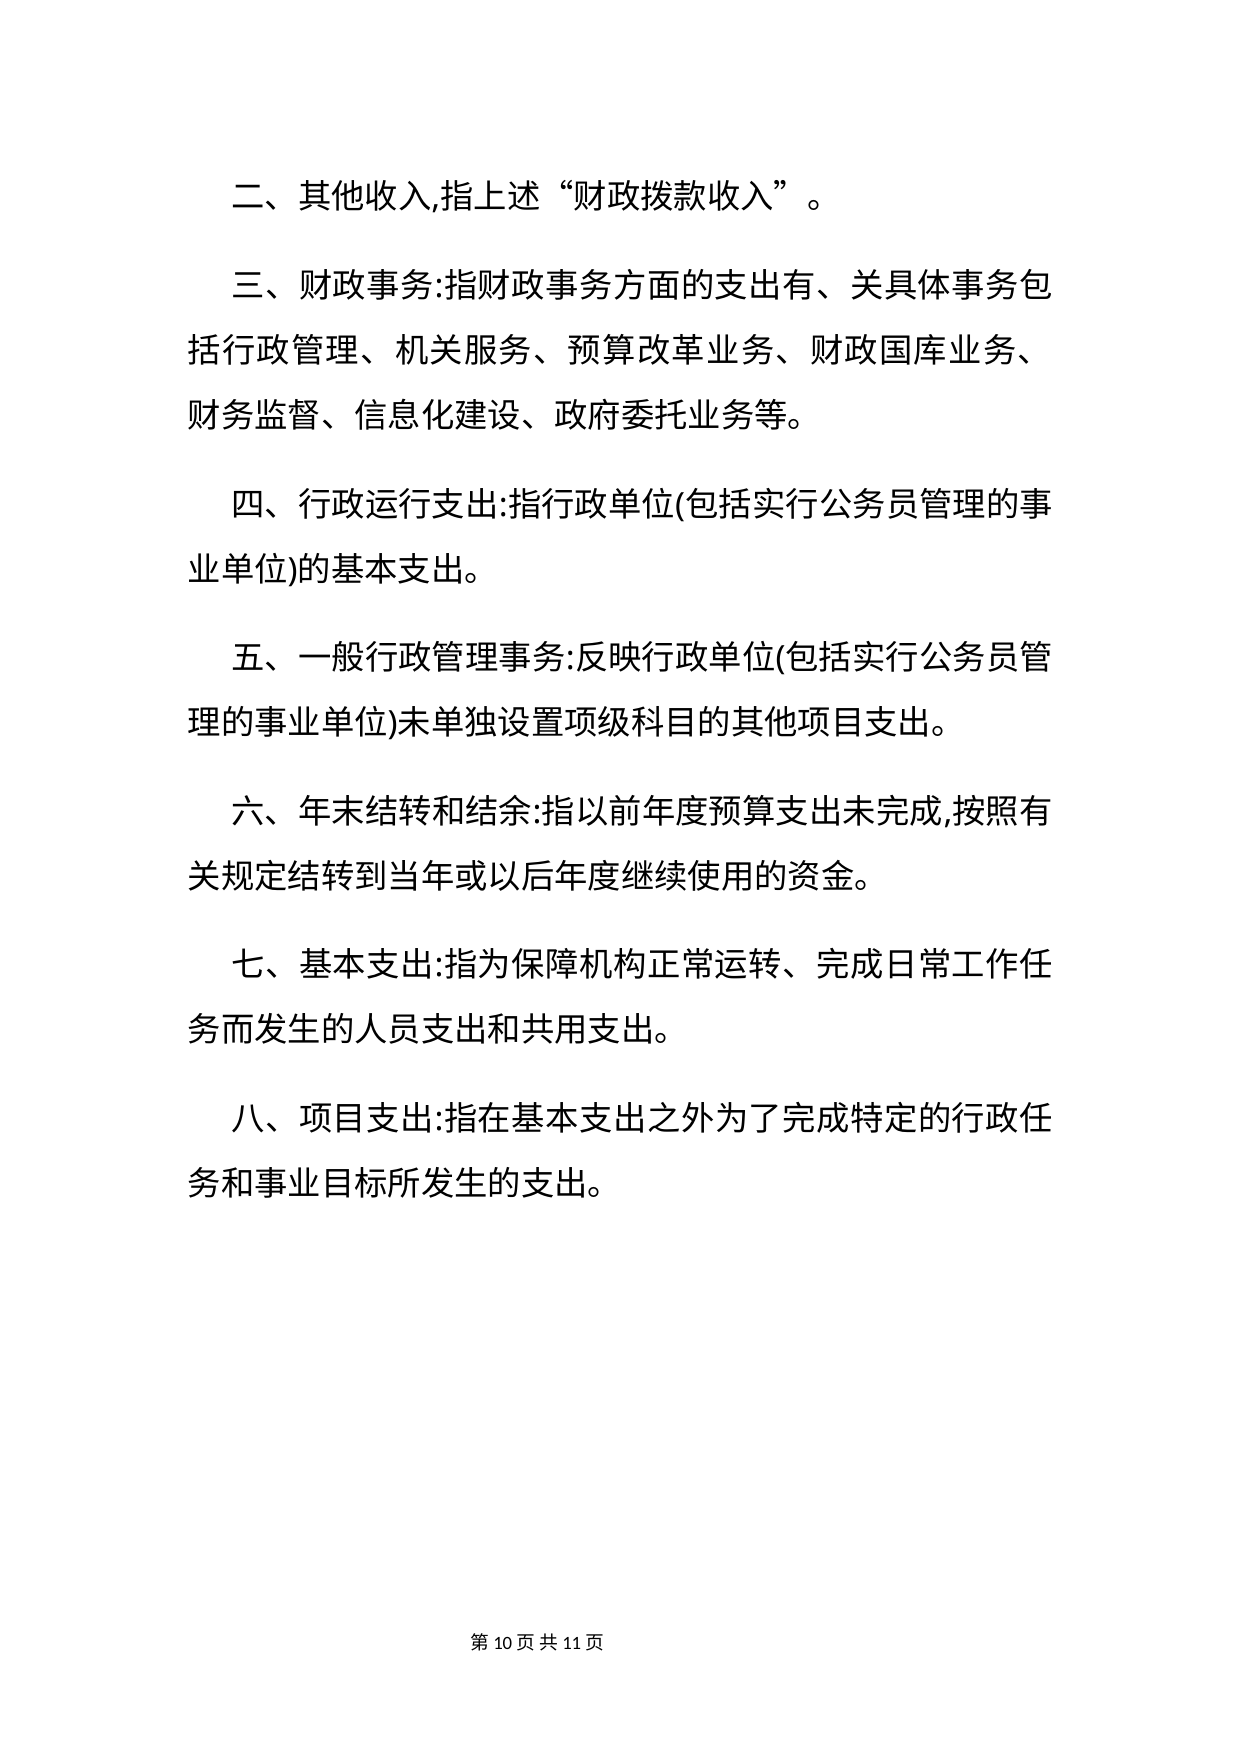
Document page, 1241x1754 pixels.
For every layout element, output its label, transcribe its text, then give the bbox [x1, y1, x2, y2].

text 八、项目支出:指在基本支出之外为了完成特定的行政任务和事业目标所发生的支出。 [187, 1083, 1053, 1213]
text 二、其他收入,指上述“财政拨款收入”。 [187, 162, 1053, 227]
text 三、财政事务:指财政事务方面的支出有、关具体事务包括行政管理、机关服务、预算改革业务、财政国库业务、财务监督、信息化建设、政府委托业务等。 [187, 251, 1053, 446]
text 四、行政运行支出:指行政单位(包括实行公务员管理的事业单位)的基本支出。 [187, 469, 1053, 599]
text 六、年末结转和结余:指以前年度预算支出未完成,按照有关规定结转到当年或以后年度继续使用的资金。 [187, 776, 1053, 906]
text 七、基本支出:指为保障机构正常运转、完成日常工作任务而发生的人员支出和共用支出。 [187, 930, 1053, 1060]
text 五、一般行政管理事务:反映行政单位(包括实行公务员管理的事业单位)未单独设置项级科目的其他项目支出。 [187, 623, 1053, 753]
